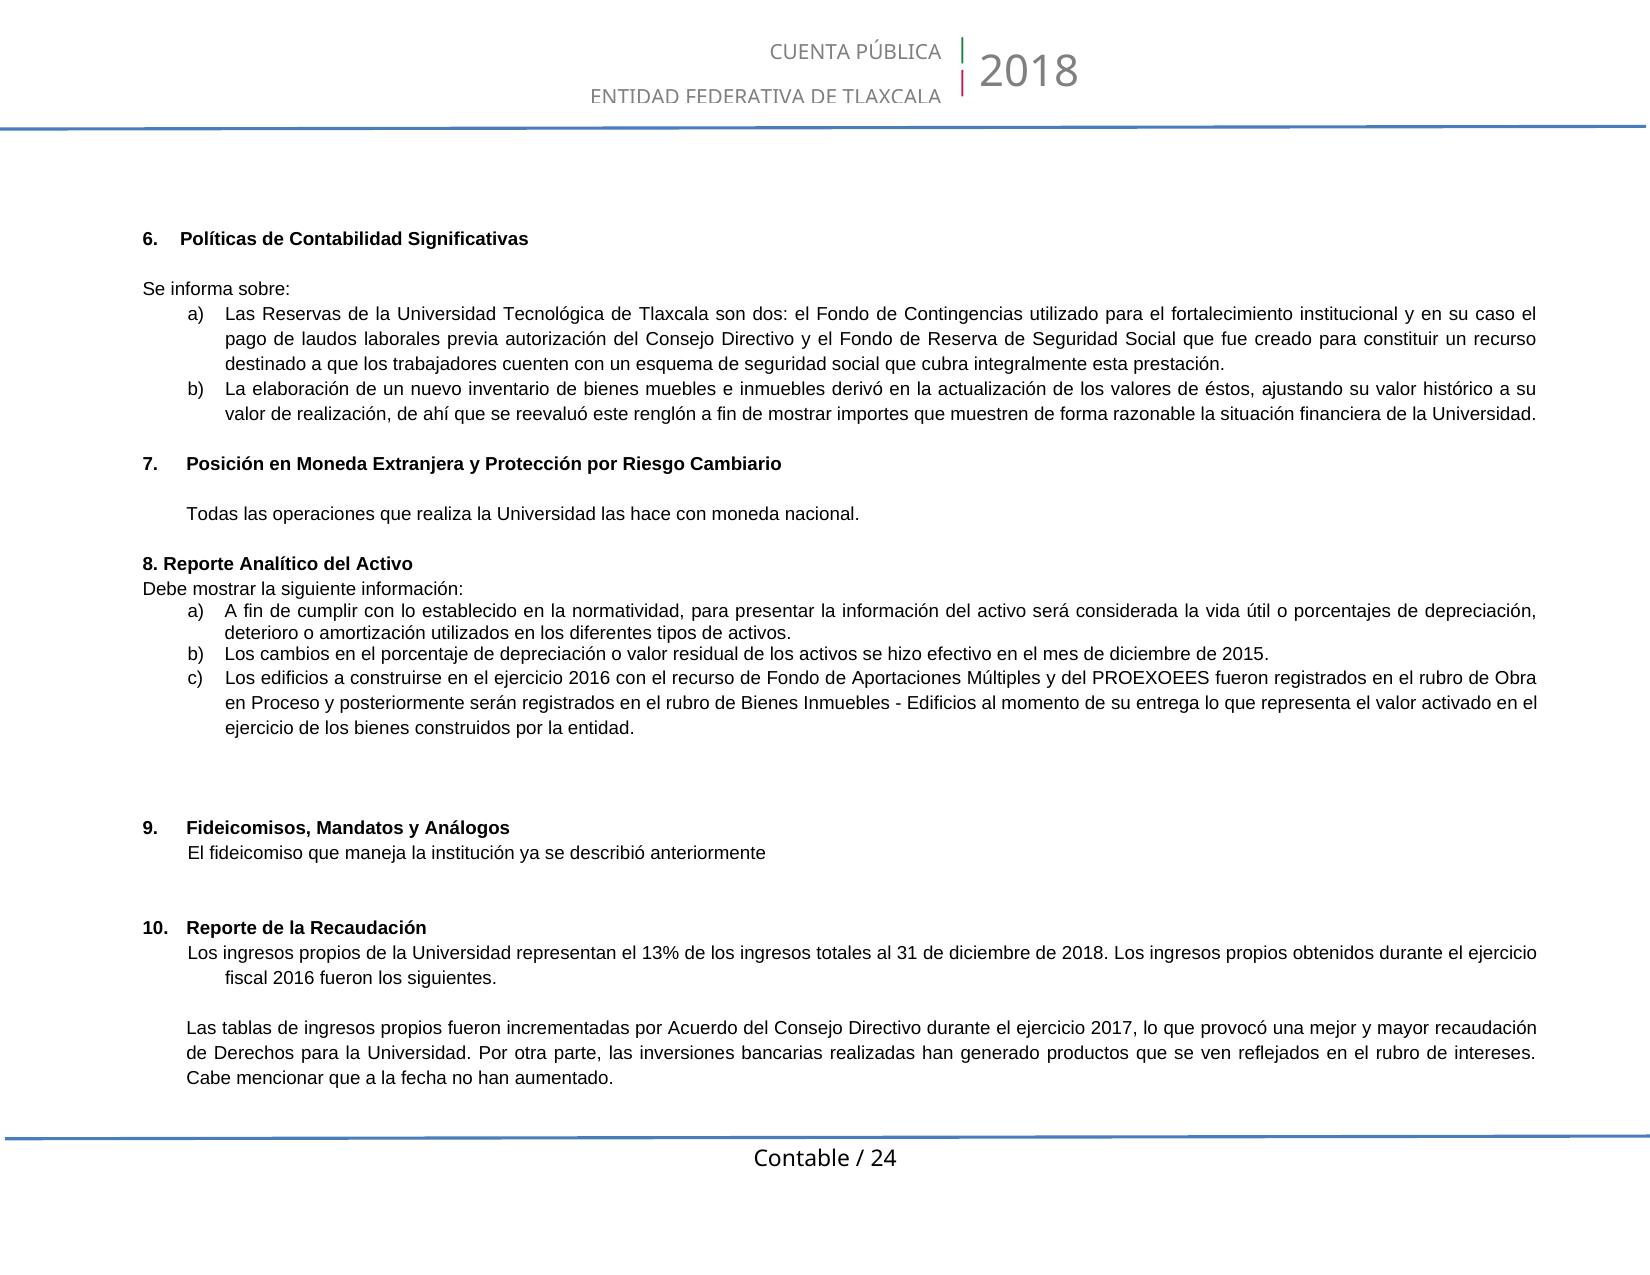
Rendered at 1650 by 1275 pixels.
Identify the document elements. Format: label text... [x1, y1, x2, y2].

text c) Los edificios a construirse en el ejercicio 2016 con el recurso de Fondo de Aportaciones Múltiples y del PROEXOEES fueron registrados en el rubro de Obra en Proceso y posteriormente serán registrados en el rubro de Bienes Inmuebles - Edificios al momento de su entrega lo que representa el valor activado en el ejercicio de los bienes construidos por la entidad. [187, 665, 1538, 740]
text Se informa sobre: [112, 275, 1538, 300]
text a) Las Reservas de la Universidad Tecnológica de Tlaxcala son dos: el Fondo de Contingencias utilizado para el fortalecimiento institucional y en su caso el pago de laudos laborales previa autorización del Consejo Directivo y el Fondo de Reserva de Seguridad Social que fue creado para constituir un recurso destinado a que los trabajadores cuenten con un esquema de seguridad social que cubra integralmente esta prestación. [187, 300, 1538, 375]
text Debe mostrar la siguiente información: [112, 575, 1538, 600]
picture [956, 28, 974, 100]
text 8. Reporte Analítico del Activo [112, 550, 1538, 575]
text Los ingresos propios de la Universidad representan el 13% de los ingresos totales al 31 de diciembre de 2018. Los ingresos propios obtenidos durante el ejercicio fiscal 2016 fueron los siguientes. [187, 940, 1538, 990]
text Las tablas de ingresos propios fueron incrementadas por Acuerdo del Consejo Directivo durante el ejercicio 2017, lo que provocó una mejor y mayor recaudación de Derechos para la Universidad. Por otra parte, las inversiones bancarias realizadas han generado productos que se ven reflejados en el rubro de intereses. Cabe mencionar que a la fecha no han aumentado. [186, 1015, 1538, 1090]
text b) La elaboración de un nuevo inventario de bienes muebles e inmuebles derivó en la actualización de los valores de éstos, ajustando su valor histórico a su valor de realización, de ahí que se reevaluó este renglón a fin de mostrar importes que muestren de forma razonable la situación financiera de la Universidad. [187, 375, 1538, 425]
text b) Los cambios en el porcentaje de depreciación o valor residual de los activos se hizo efectivo en el mes de diciembre de 2015. [187, 643, 1538, 665]
text El fideicomiso que maneja la institución ya se describió anteriormente [187, 840, 1538, 865]
text 10. Reporte de la Recaudación [112, 915, 1538, 940]
text 9. Fideicomisos, Mandatos y Análogos [112, 815, 1538, 840]
text a) A fin de cumplir con lo establecido en la normatividad, para presentar la información del activo será considerada la vida útil o porcentajes de depreciación, deterioro o amortización utilizados en los diferentes tipos de activos. [187, 600, 1538, 643]
text Todas las operaciones que realiza la Universidad las hace con moneda nacional. [112, 500, 1538, 525]
list Políticas de Contabilidad Significativas [142, 225, 1538, 250]
text 7. Posición en Moneda Extranjera y Protección por Riesgo Cambiario [112, 450, 1538, 475]
